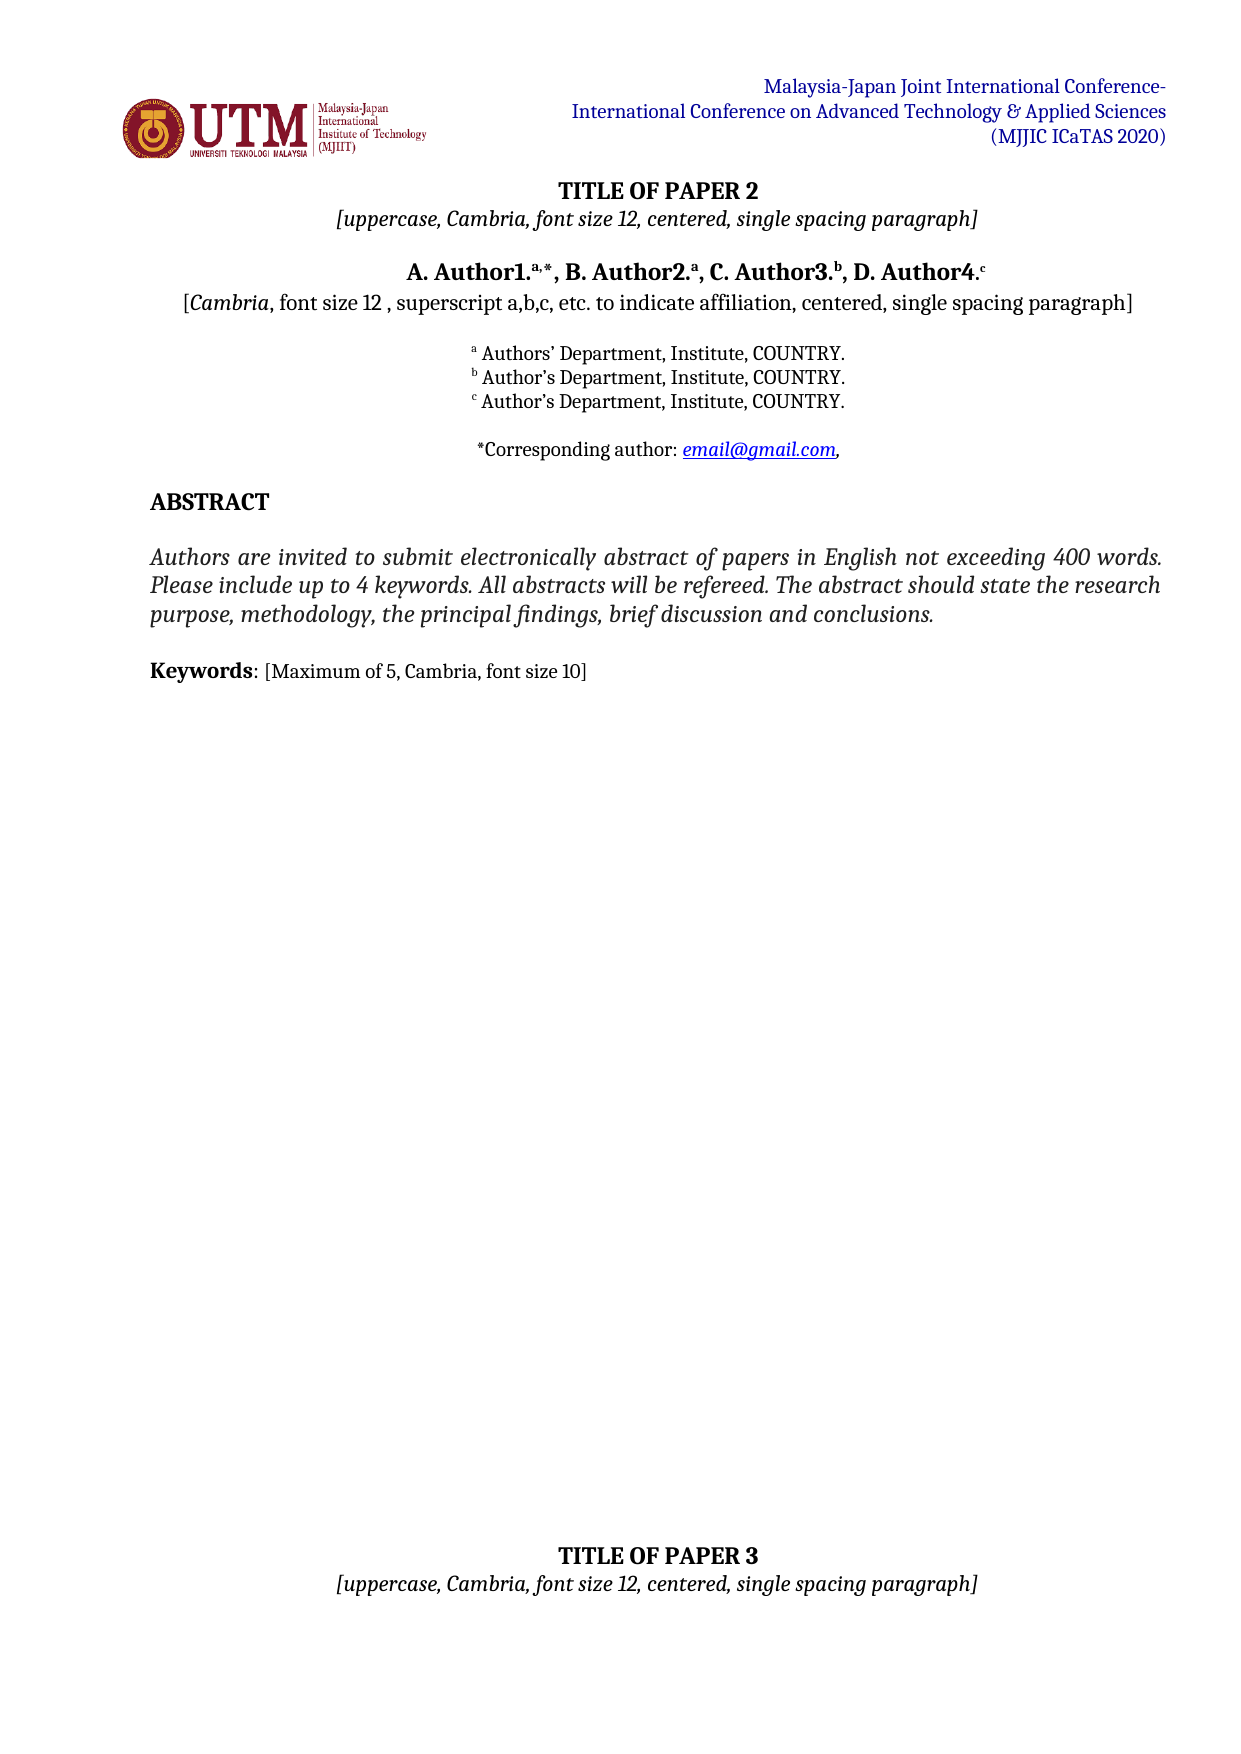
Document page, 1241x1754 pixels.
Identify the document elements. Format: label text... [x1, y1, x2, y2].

text TITLE OF PAPER 2 [150, 177, 1167, 206]
list A. Author1.a,*, B. Author2.a, C. Author3.b, D. Author4.c [225, 258, 1167, 287]
picture [117, 98, 427, 158]
text TITLE OF PAPER 3 [150, 1542, 1167, 1571]
text ABSTRACT [150, 488, 1167, 516]
text [uppercase, Cambria, font size 12, centered, single spacing paragraph] [150, 1571, 1167, 1597]
text Authors are invited to submit electronically abstract of papers in English not exceeding 400 words. Please include up to 4 keywords. All abstracts will be refereed. The abstract should state the research purpose, methodology, the principal findings, brief discussion and conclusions. [150, 543, 1167, 629]
text [uppercase, Cambria, font size 12, centered, single spacing paragraph] [150, 206, 1167, 232]
text *Corresponding author: email@gmail.com, [150, 437, 1167, 461]
text Keywords: [Maximum of 5, Cambria, font size 10] [150, 658, 1167, 684]
text [Cambria, font size 12 , superscript a,b,c, etc. to indicate affiliation, centered, single spacing paragraph] [150, 289, 1167, 316]
text b Author’s Department, Institute, COUNTRY. [150, 365, 1167, 389]
text c Author’s Department, Institute, COUNTRY. [150, 389, 1167, 413]
text a Authors’ Department, Institute, COUNTRY. [150, 341, 1167, 365]
